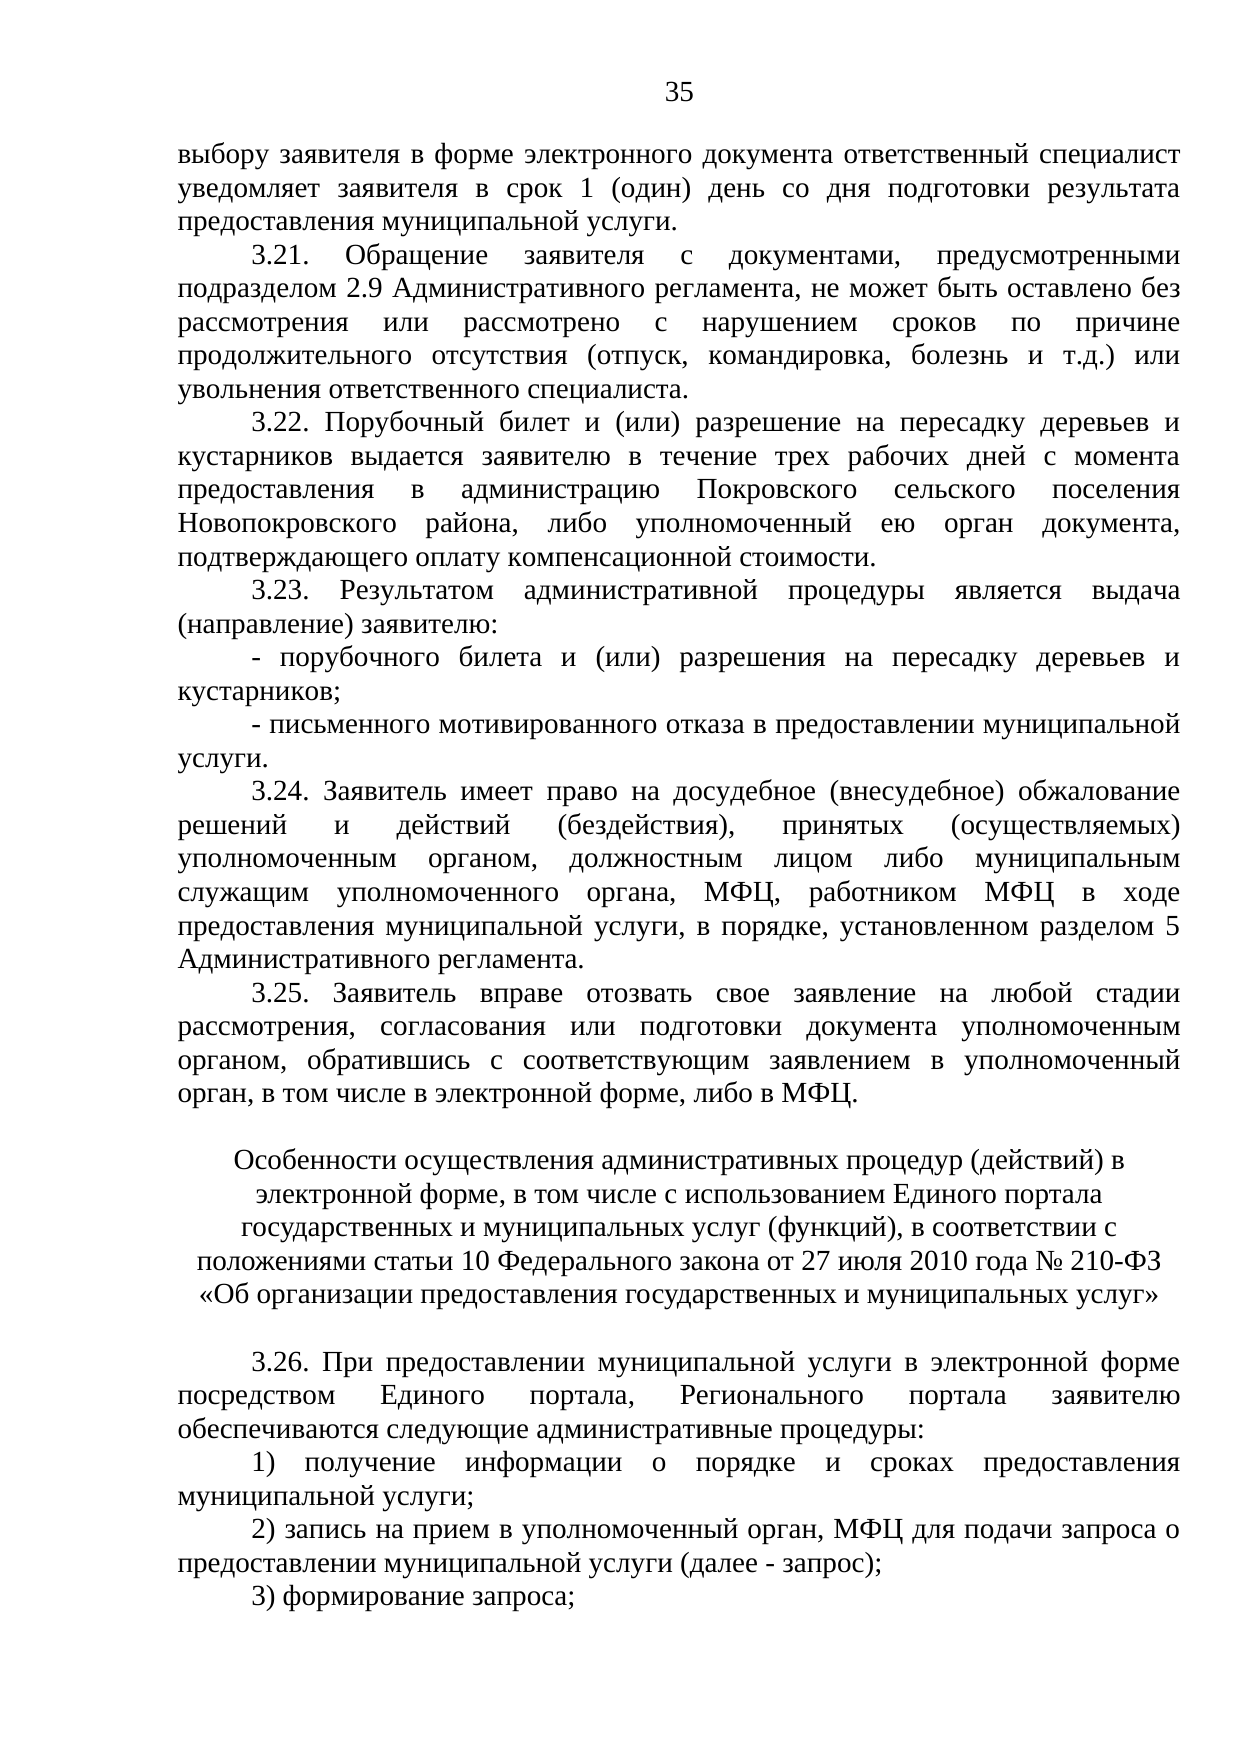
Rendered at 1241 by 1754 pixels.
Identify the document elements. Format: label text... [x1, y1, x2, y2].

text - письменного мотивированного отказа в предоставлении муниципальной услуги. [177, 706, 1181, 773]
text 3.23. Результатом административной процедуры является выдача (направление) заявителю: [177, 572, 1181, 639]
text 2) запись на прием в уполномоченный орган, МФЦ для подачи запроса о предоставлении муниципальной услуги (далее - запрос); [177, 1511, 1181, 1578]
text 3.26. При предоставлении муниципальной услуги в электронной форме посредством Единого портала, Регионального портала заявителю обеспечиваются следующие административные процедуры: [177, 1344, 1181, 1444]
text 1) получение информации о порядке и сроках предоставления муниципальной услуги; [177, 1444, 1181, 1511]
text Особенности осуществления административных процедур (действий) в электронной форме, в том числе с использованием Единого портала государственных и муниципальных услуг (функций), в соответствии с положениями статьи 10 Федерального закона от 27 июля 2010 года № 210-ФЗ «Об организации предоставления государственных и муниципальных услуг» [177, 1142, 1181, 1310]
text 3.24. Заявитель имеет право на досудебное (внесудебное) обжалование решений и действий (бездействия), принятых (осуществляемых) уполномоченным органом, должностным лицом либо муниципальным служащим уполномоченного органа, МФЦ, работником МФЦ в ходе предоставления муниципальной услуги, в порядке, установленном разделом 5 Административного регламента. [177, 773, 1181, 975]
text 3.22. Порубочный билет и (или) разрешение на пересадку деревьев и кустарников выдается заявителю в течение трех рабочих дней с момента предоставления в администрацию Покровского сельского поселения Новопокровского района, либо уполномоченный ею орган документа, подтверждающего оплату компенсационной стоимости. [177, 404, 1181, 572]
text - порубочного билета и (или) разрешения на пересадку деревьев и кустарников; [177, 639, 1181, 706]
text 3.21. Обращение заявителя с документами, предусмотренными подразделом 2.9 Административного регламента, не может быть оставлено без рассмотрения или рассмотрено с нарушением сроков по причине продолжительного отсутствия (отпуск, командировка, болезнь и т.д.) или увольнения ответственного специалиста. [177, 237, 1181, 404]
text 3.25. Заявитель вправе отозвать свое заявление на любой стадии рассмотрения, согласования или подготовки документа уполномоченным органом, обратившись с соответствующим заявлением в уполномоченный орган, в том числе в электронной форме, либо в МФЦ. [177, 975, 1181, 1109]
text 3) формирование запроса; [177, 1578, 1181, 1612]
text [177, 136, 1181, 237]
